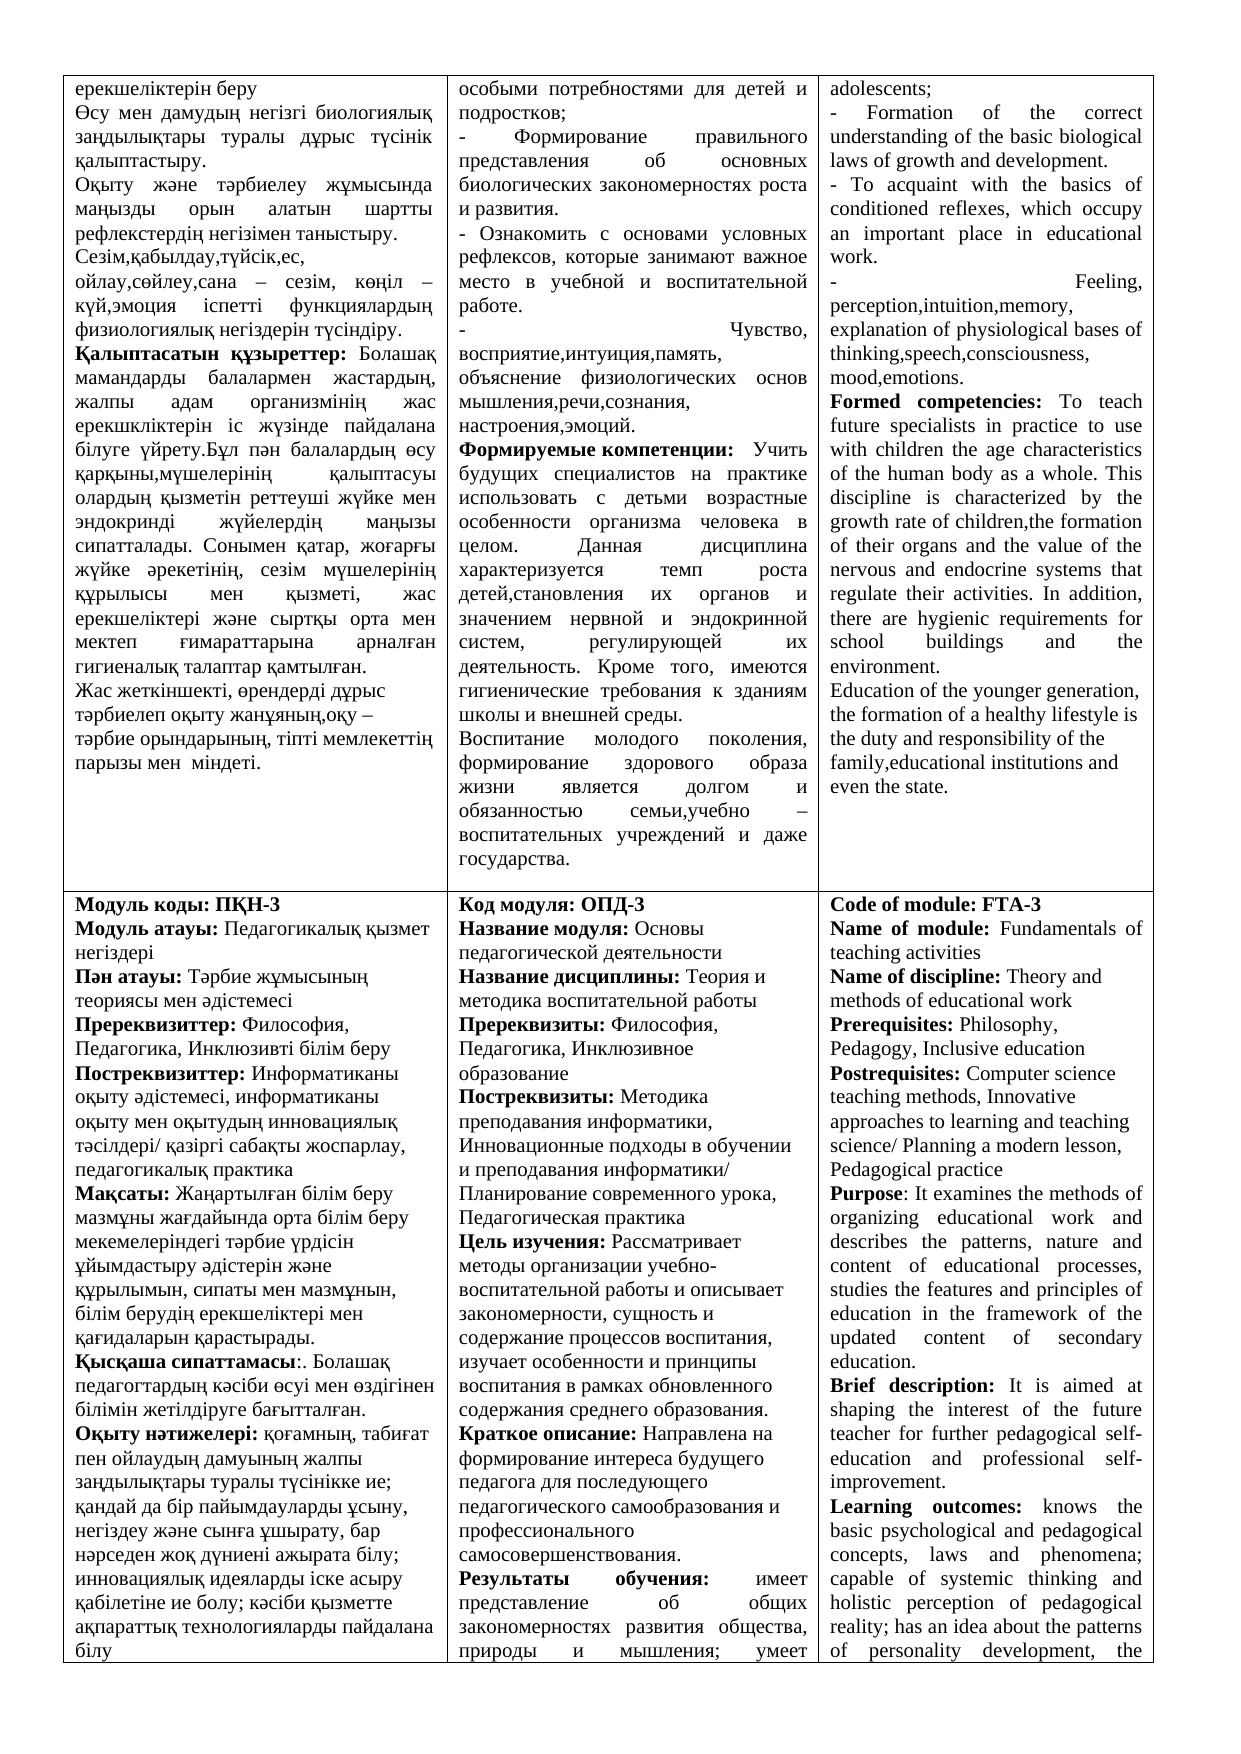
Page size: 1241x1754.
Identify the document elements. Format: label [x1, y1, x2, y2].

table_cell [819, 76, 1153, 891]
table_cell [64, 892, 447, 1662]
table_cell [64, 76, 447, 891]
table_cell [819, 892, 1153, 1662]
table_cell [448, 76, 818, 891]
table_cell [448, 892, 818, 1662]
